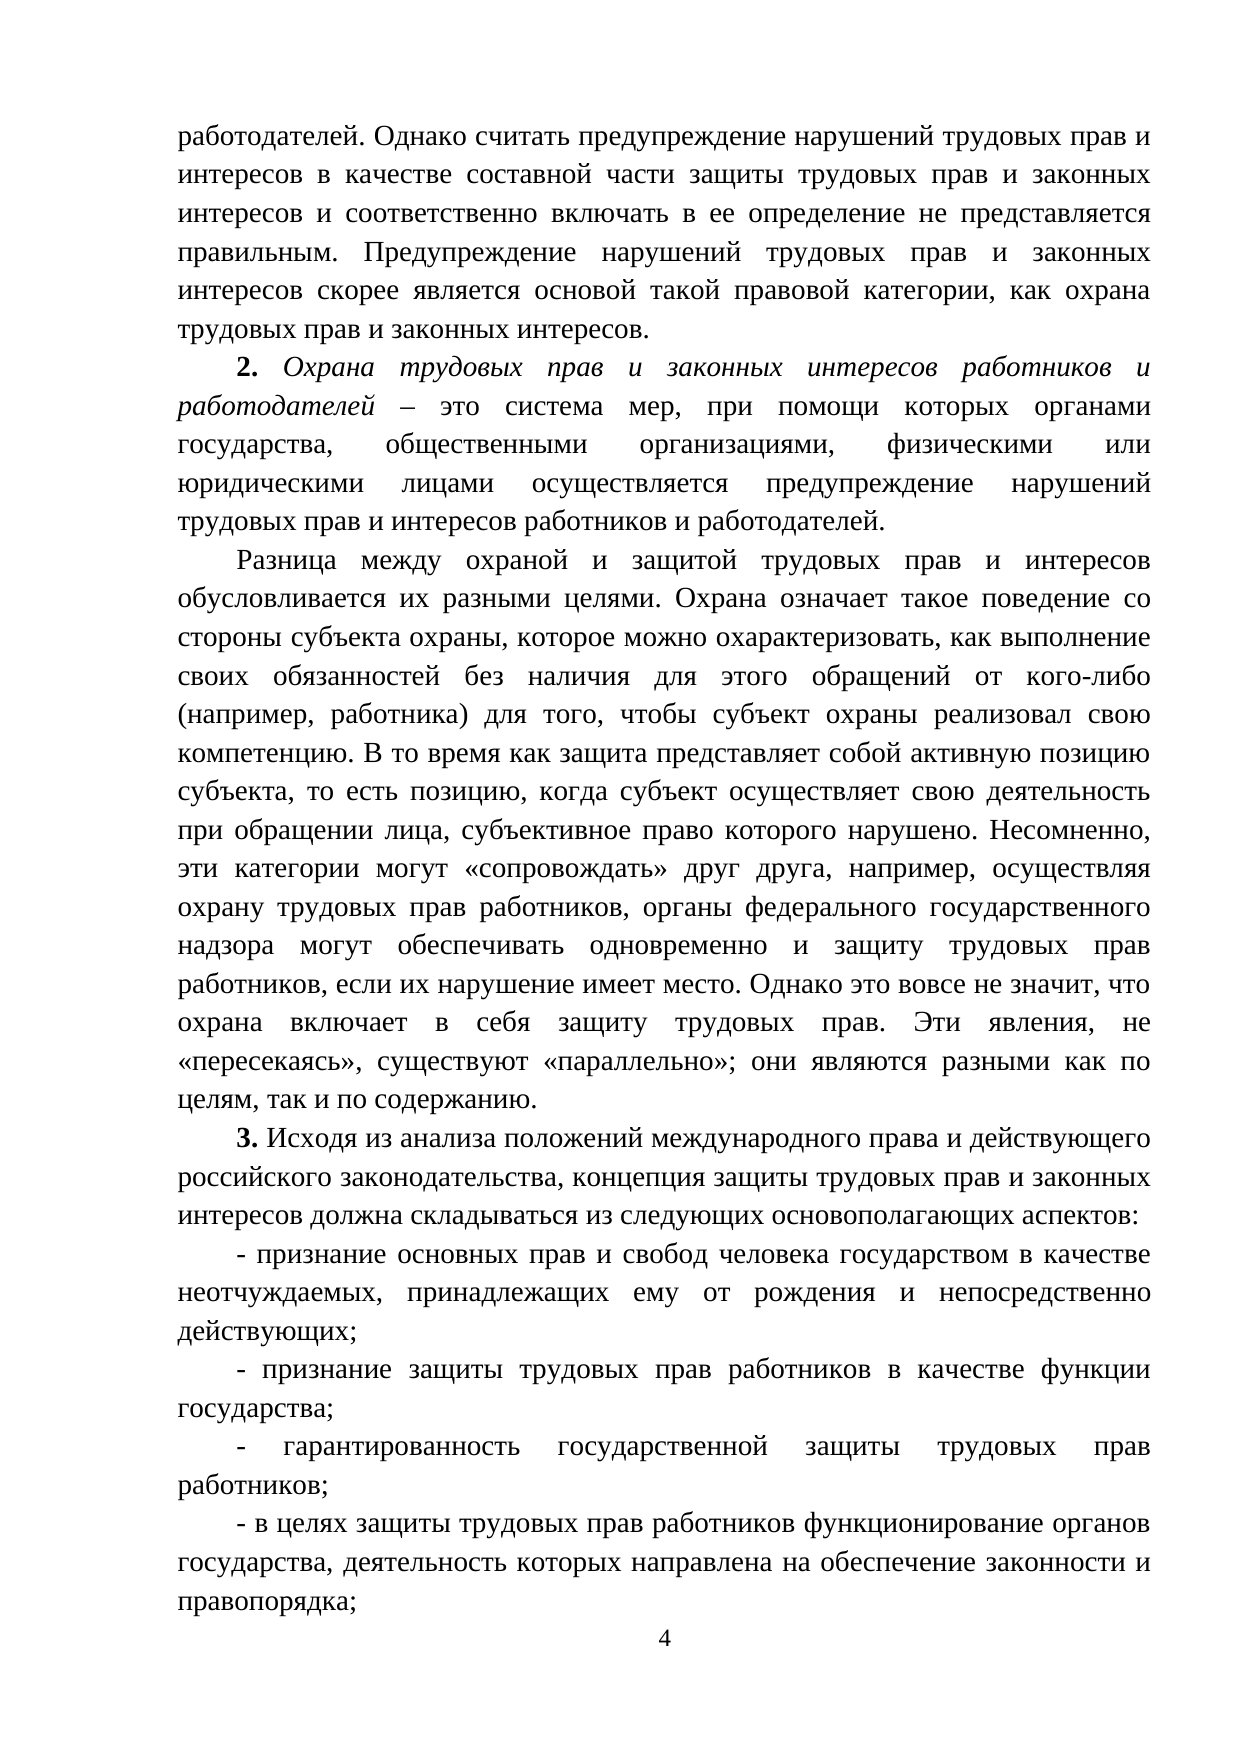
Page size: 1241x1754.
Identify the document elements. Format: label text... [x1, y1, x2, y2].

text - в целях защиты трудовых прав работников функционирование органов государства, деятельность которых направлена на обеспечение законности и правопорядка; [177, 1506, 1152, 1616]
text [177, 118, 1152, 344]
text Разница между охраной и защитой трудовых прав и интересов обусловливается их разными целями. Охрана означает такое поведение со стороны субъекта охраны, которое можно охарактеризовать, как выполнение своих обязанностей без наличия для этого обращений от кого-либо (например, работника) для того, чтобы субъект охраны реализовал свою компетенцию. В то время как защита представляет собой активную позицию субъекта, то есть позицию, когда субъект осуществляет свою деятельность при обращении лица, субъективное право которого нарушено. Несомненно, эти категории могут «сопровождать» друг друга, например, осуществляя охрану трудовых прав работников, органы федерального государственного надзора могут обеспечивать одновременно и защиту трудовых прав работников, если их нарушение имеет место. Однако это вовсе не значит, что охрана включает в себя защиту трудовых прав. Эти явления, не «пересекаясь», существуют «параллельно»; они являются разными как по целям, так и по содержанию. [177, 542, 1152, 1115]
text 2. Охрана трудовых прав и законных интересов работников и работодателей – это система мер, при помощи которых органами государства, общественными организациями, физическими или юридическими лицами осуществляется предупреждение нарушений трудовых прав и интересов работников и работодателей. [177, 349, 1152, 537]
text - признание основных прав и свобод человека государством в качестве неотчуждаемых, принадлежащих ему от рождения и непосредственно действующих; [177, 1236, 1152, 1346]
text - признание защиты трудовых прав работников в качестве функции государства; [177, 1351, 1152, 1423]
text 3. Исходя из анализа положений международного права и действующего российского законодательства, концепция защиты трудовых прав и законных интересов должна складываться из следующих основополагающих аспектов: [177, 1120, 1152, 1231]
text - гарантированность государственной защиты трудовых прав работников; [177, 1428, 1152, 1501]
